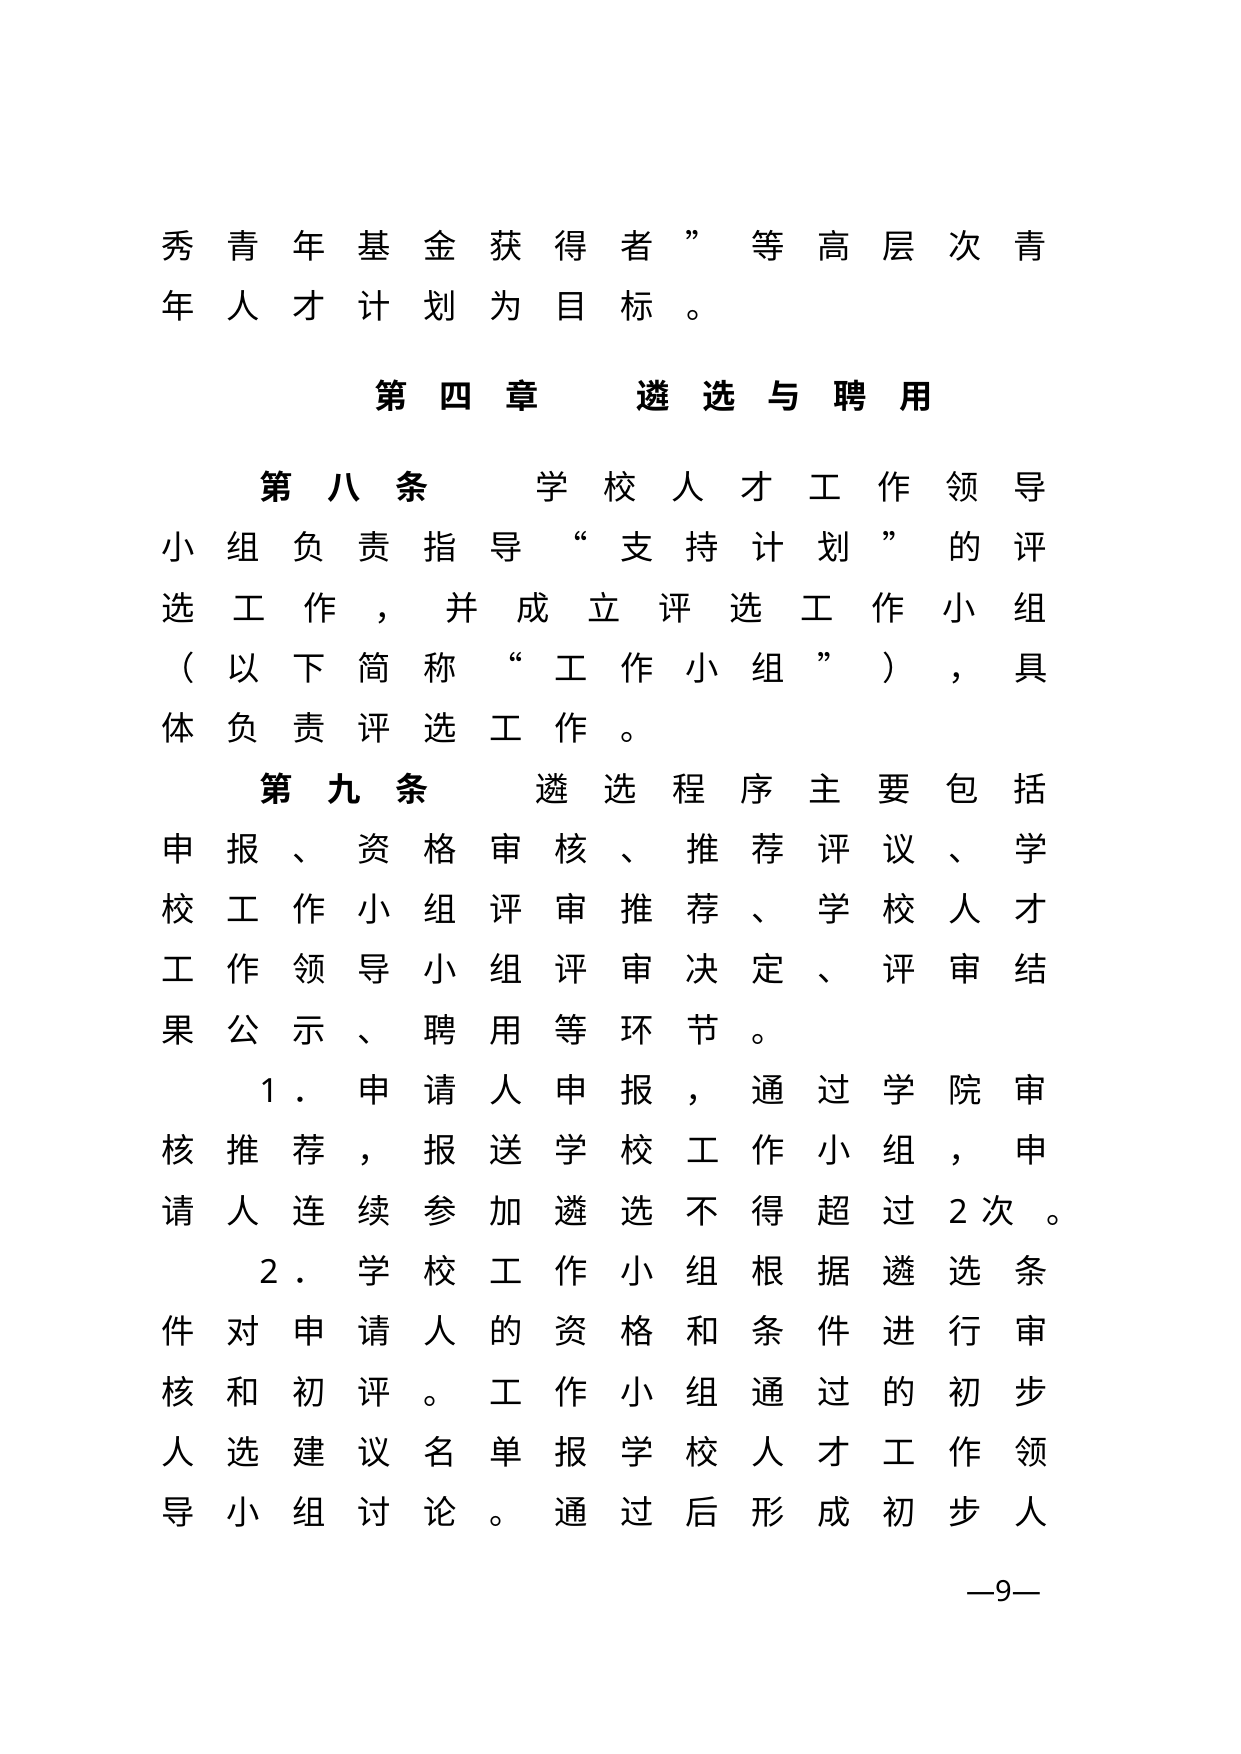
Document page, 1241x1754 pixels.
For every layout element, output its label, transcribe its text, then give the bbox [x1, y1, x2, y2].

text 第九条 遴选程序主要包括申报、资格审核、推荐评议、学校工作小组评审推荐、学校人才工作领导小组评审决定、评审结果公示、聘用等环节。 [161, 756, 1079, 1058]
text 第四章 遴选与聘用 [161, 364, 1079, 424]
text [161, 213, 1079, 334]
text 第八条 学校人才工作领导小组负责指导“支持计划”的评选工作，并成立评选工作小组（以下简称“工作小组”），具体负责评选工作。 [161, 455, 1079, 756]
text 1．申请人申报，通过学院审核推荐，报送学校工作小组，申请人连续参加遴选不得超过2次。 [161, 1058, 1079, 1239]
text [161, 1239, 1079, 1540]
